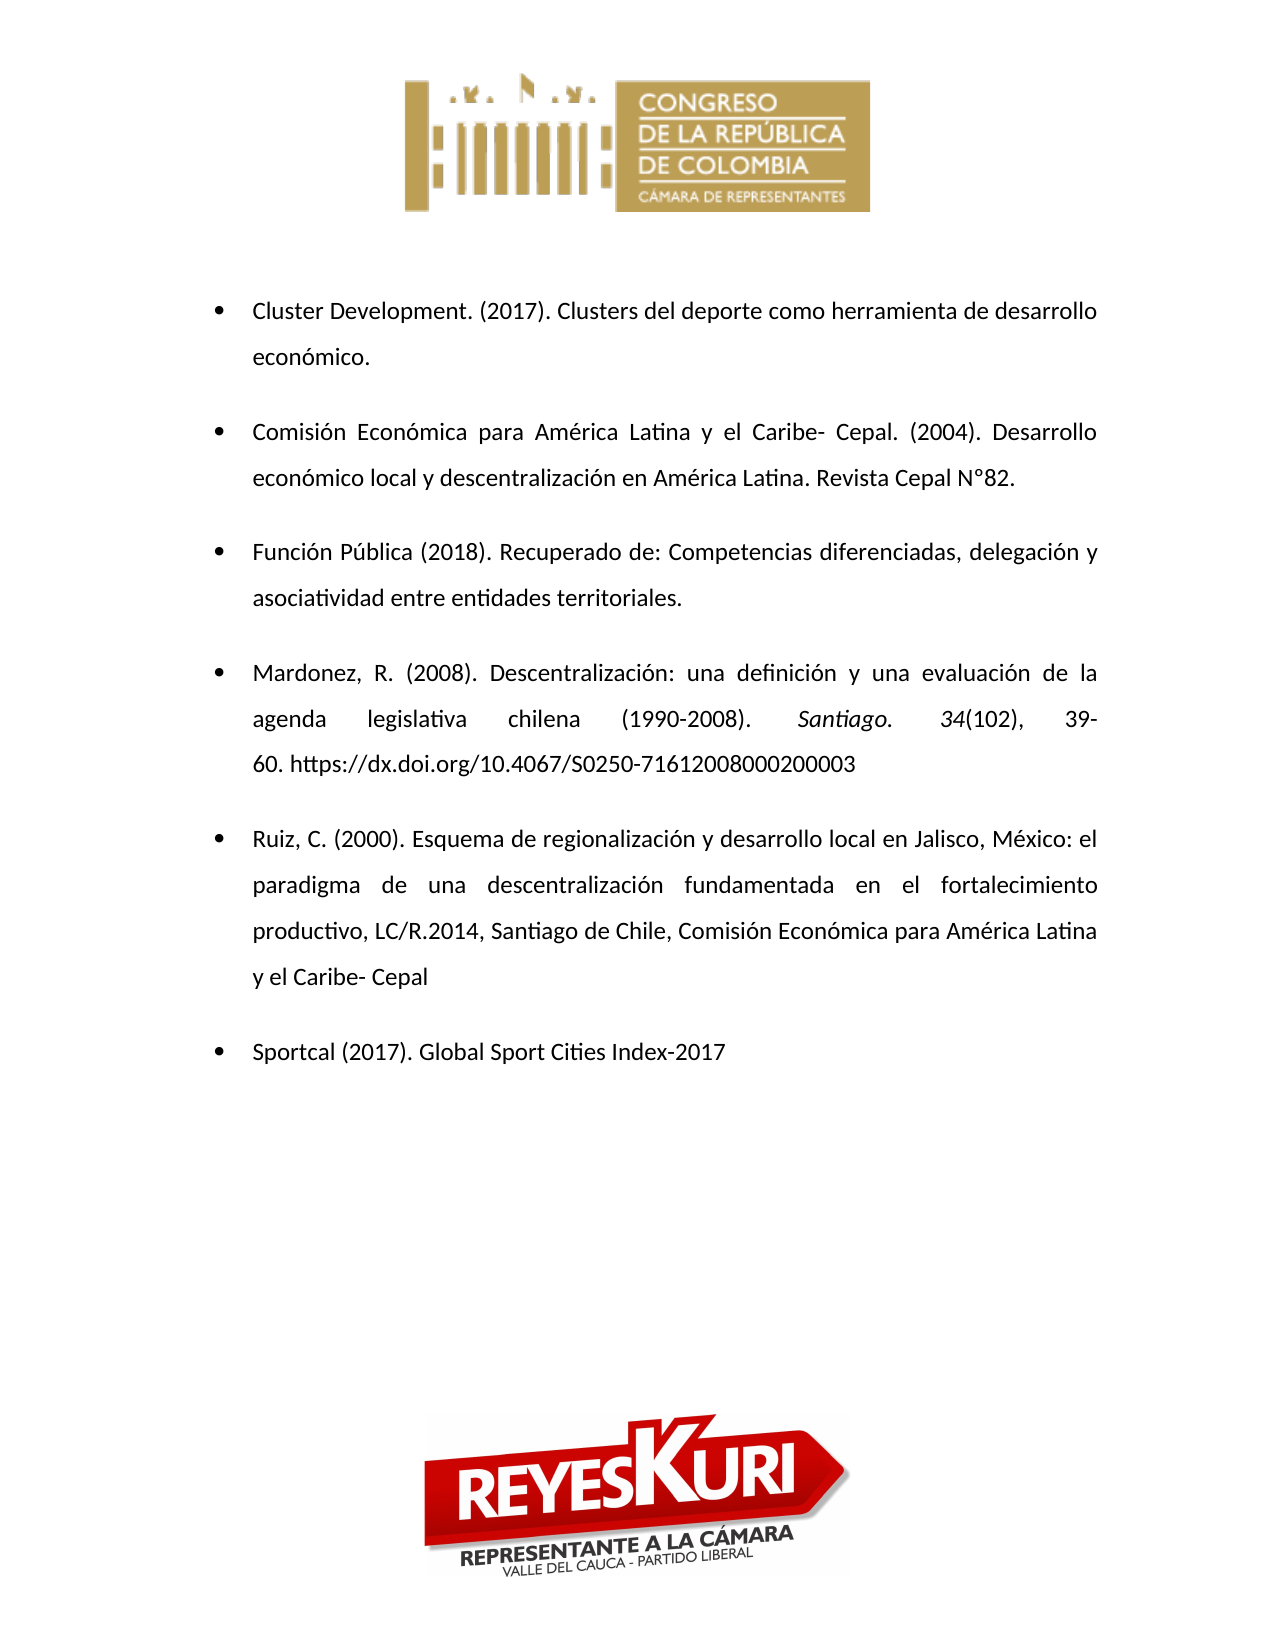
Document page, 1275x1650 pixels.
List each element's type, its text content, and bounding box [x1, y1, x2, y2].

picture [424, 1414, 851, 1577]
list Ruiz, C. (2000). Esquema de regionalización y desarrollo local en Jalisco, México: el paradigma de una descentralización fundamentada en el fortalecimiento productivo, LC/R.2014, Santiago de Chile, Comisión Económica para América Latina y el Caribe- Cepal [215, 823, 1098, 991]
list Mardonez, R. (2008). Descentralización: una definición y una evaluación de la agenda legislativa chilena (1990-2008). Santiago. 34(102), 39-60. https://dx.doi.org/10.4067/S0250-71612008000200003 [215, 657, 1098, 779]
list Sportcal (2017). Global Sport Cities Index-2017 [215, 1036, 1098, 1066]
list Cluster Development. (2017). Clusters del deporte como herramienta de desarrollo económico. [215, 295, 1098, 372]
picture [404, 73, 871, 212]
list Comisión Económica para América Latina y el Caribe- Cepal. (2004). Desarrollo económico local y descentralización en América Latina. Revista Cepal Nº82. [215, 416, 1098, 492]
list Función Pública (2018). Recuperado de: Competencias diferenciadas, delegación y asociatividad entre entidades territoriales. [215, 537, 1098, 613]
